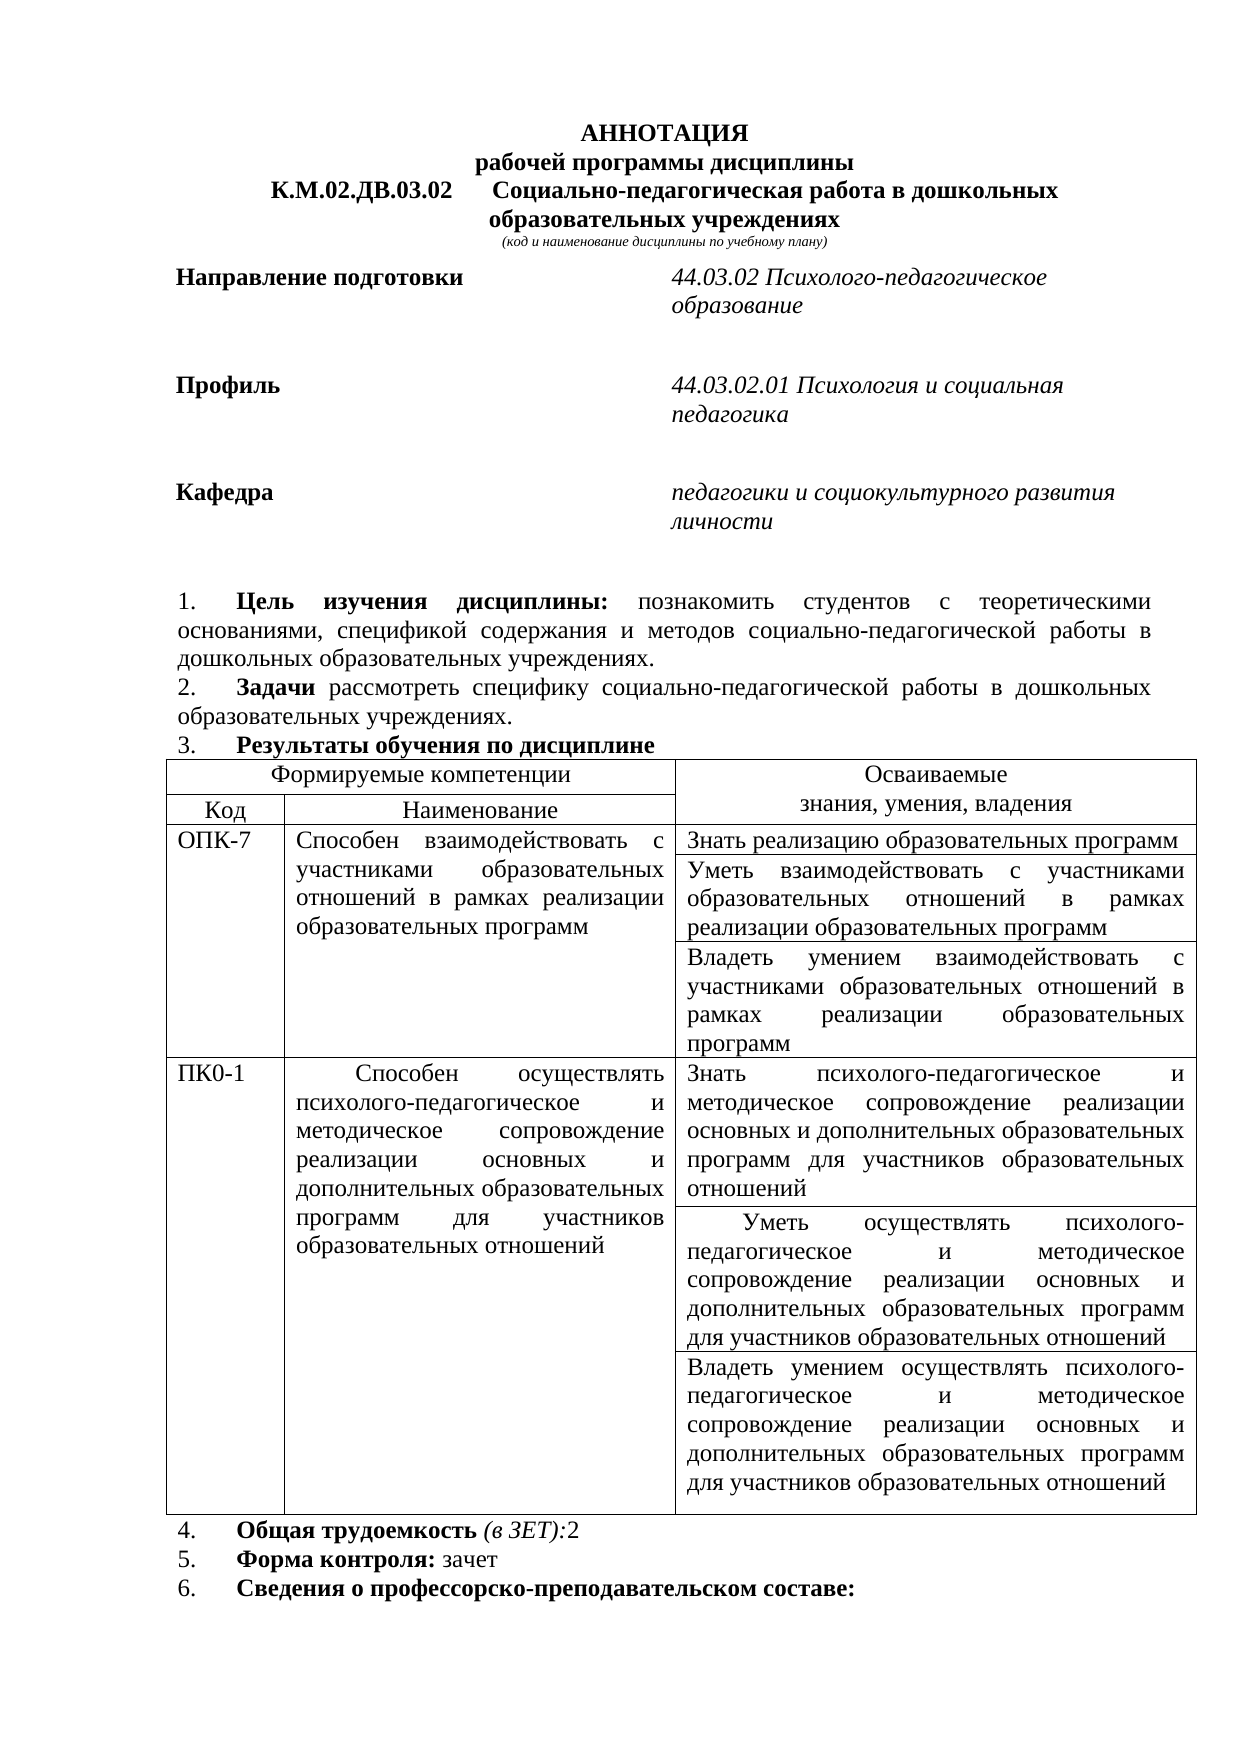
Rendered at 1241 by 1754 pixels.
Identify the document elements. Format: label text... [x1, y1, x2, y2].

text рабочей программы дисциплины [177, 147, 1152, 176]
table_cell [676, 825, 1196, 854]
list Сведения о профессорско-преподавательском составе: [177, 1573, 1152, 1602]
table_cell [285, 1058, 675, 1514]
text АННОТАЦИЯ [177, 118, 1152, 147]
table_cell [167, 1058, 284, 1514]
text К.М.02.ДВ.03.02 Социально-педагогическая работа в дошкольных образовательных учреждениях [177, 176, 1152, 233]
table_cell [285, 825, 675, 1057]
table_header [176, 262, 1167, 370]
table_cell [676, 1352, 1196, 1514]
list Цель изучения дисциплины: познакомить студентов с теоретическими основаниями, спецификой содержания и методов социально-педагогической работы в дошкольных образовательных учреждениях. [177, 586, 1152, 672]
text (код и наименование дисциплины по учебному плану) [177, 233, 1152, 262]
list Общая трудоемкость (в ЗЕТ):2 [177, 1515, 1152, 1544]
list Форма контроля: зачет [177, 1544, 1152, 1573]
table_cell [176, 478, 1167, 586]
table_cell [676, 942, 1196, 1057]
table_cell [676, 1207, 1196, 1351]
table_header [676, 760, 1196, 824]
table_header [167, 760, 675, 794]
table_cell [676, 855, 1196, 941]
list Задачи рассмотреть специфику социально-педагогической работы в дошкольных образовательных учреждениях. [177, 672, 1152, 730]
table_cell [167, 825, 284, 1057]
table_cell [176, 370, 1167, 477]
list Результаты обучения по дисциплине [177, 730, 1152, 758]
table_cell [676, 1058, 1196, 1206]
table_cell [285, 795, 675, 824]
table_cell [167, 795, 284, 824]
